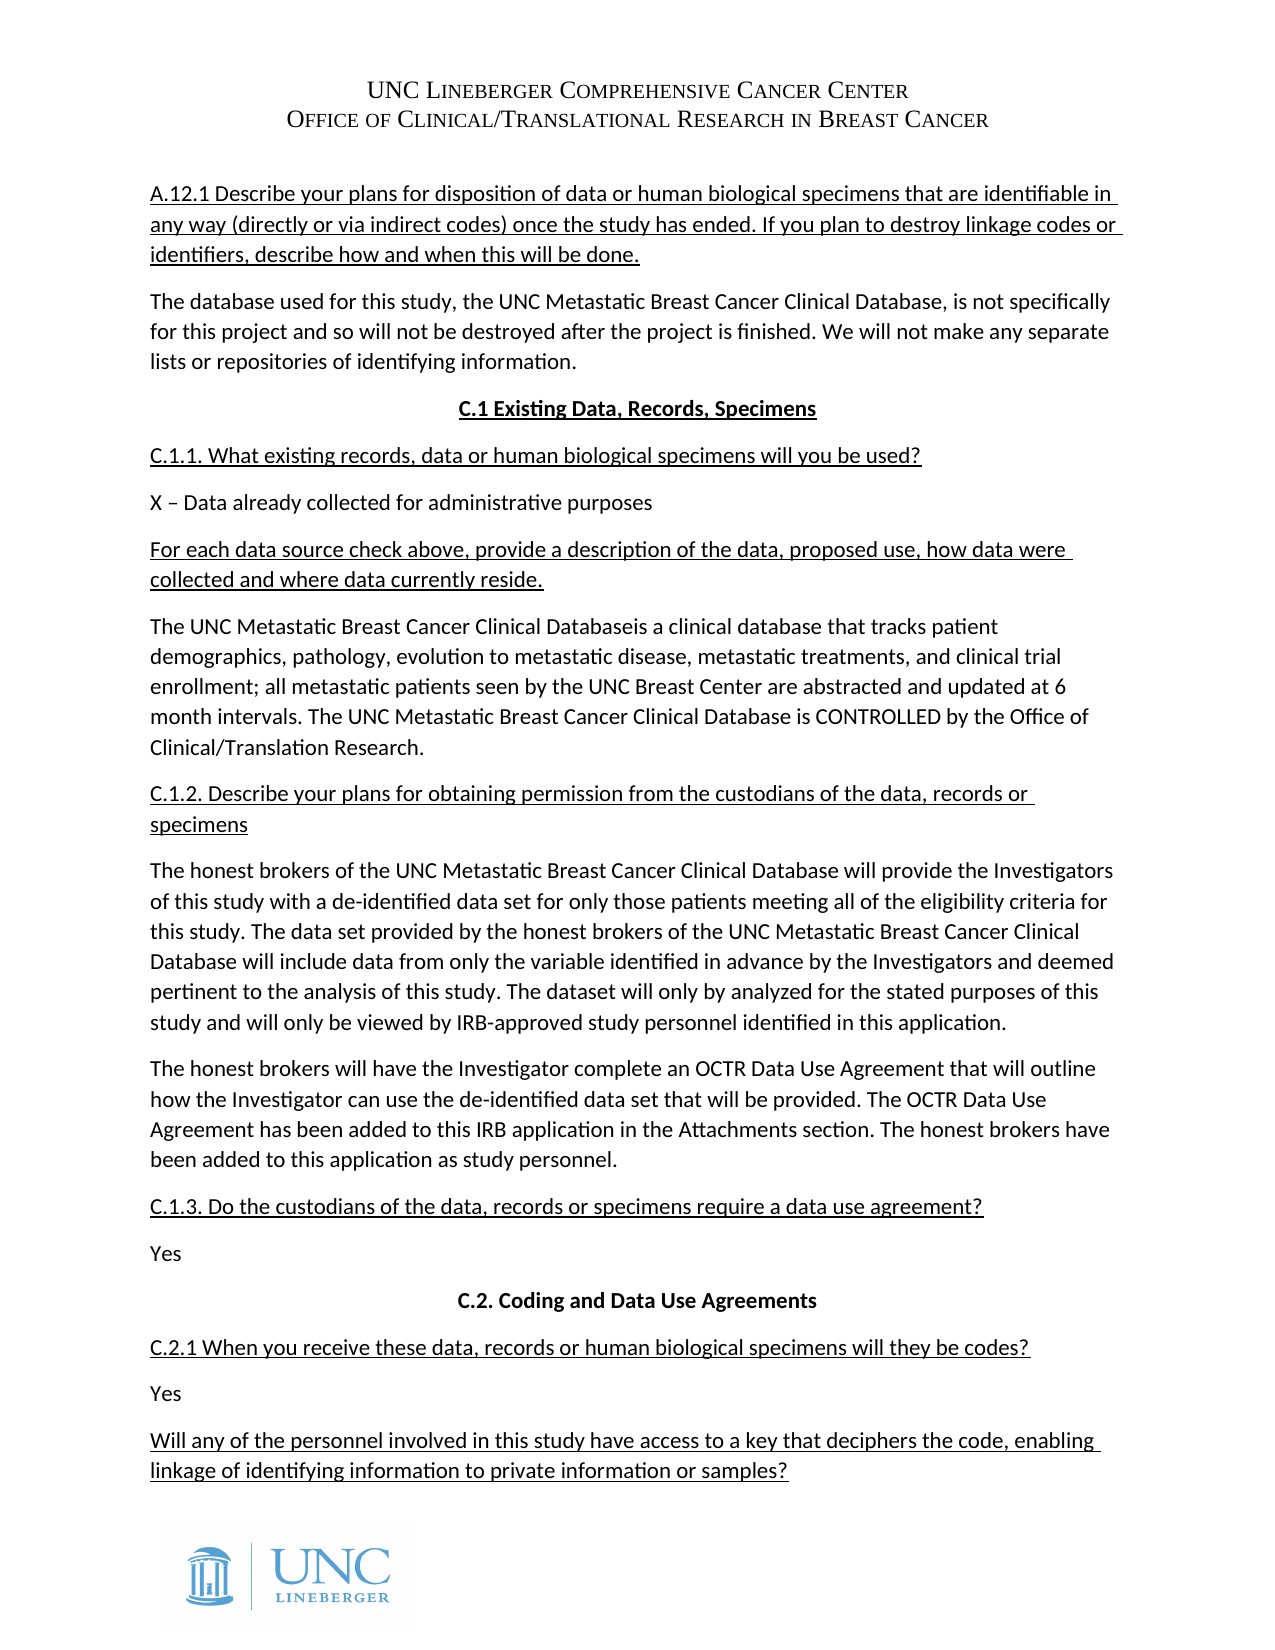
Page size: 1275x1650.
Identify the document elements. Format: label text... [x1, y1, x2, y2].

text The UNC Metastatic Breast Cancer Clinical Databaseis a clinical database that tracks patient demographics, pathology, evolution to metastatic disease, metastatic treatments, and clinical trial enrollment; all metastatic patients seen by the UNC Breast Center are abstracted and updated at 6 month intervals. The UNC Metastatic Breast Cancer Clinical Database is CONTROLLED by the Office of Clinical/Translation Research. [150, 612, 1125, 761]
text X – Data already collected for administrative purposes [150, 488, 1125, 516]
text The honest brokers will have the Investigator complete an OCTR Data Use Agreement that will outline how the Investigator can use the de-identified data set that will be provided. The OCTR Data Use Agreement has been added to this IRB application in the Attachments section. The honest brokers have been added to this application as study personnel. [150, 1054, 1125, 1173]
text C.2.1 When you receive these data, records or human biological specimens will they be codes? [150, 1333, 1125, 1361]
text Yes [150, 1239, 1125, 1267]
text A.12.1 Describe your plans for disposition of data or human biological specimens that are identifiable in any way (directly or via indirect codes) once the study has ended. If you plan to destroy linkage codes or identifiers, describe how and when this will be done. [150, 179, 1125, 268]
text The honest brokers of the UNC Metastatic Breast Cancer Clinical Database will provide the Investigators of this study with a de-identified data set for only those patients meeting all of the eligibility criteria for this study. The data set provided by the honest brokers of the UNC Metastatic Breast Cancer Clinical Database will include data from only the variable identified in advance by the Investigators and deemed pertinent to the analysis of this study. The dataset will only by analyzed for the stated purposes of this study and will only be viewed by IRB-approved study personnel identified in this application. [150, 857, 1125, 1036]
text Yes [150, 1379, 1125, 1407]
text C.1 Existing Data, Records, Specimens [150, 394, 1125, 422]
text C.2. Coding and Data Use Agreements [150, 1286, 1125, 1314]
text For each data source check above, provide a description of the data, proposed use, how data were collected and where data currently reside. [150, 535, 1125, 593]
text Will any of the personnel involved in this study have access to a key that deciphers the code, enabling linkage of identifying information to private information or samples? [150, 1426, 1125, 1484]
text C.1.3. Do the custodians of the data, records or specimens require a data use agreement? [150, 1192, 1125, 1220]
text The database used for this study, the UNC Metastatic Breast Cancer Clinical Database, is not specifically for this project and so will not be destroyed after the project is finished. We will not make any separate lists or repositories of identifying information. [150, 287, 1125, 375]
picture [159, 1525, 417, 1628]
text C.1.2. Describe your plans for obtaining permission from the custodians of the data, records or specimens [150, 779, 1125, 838]
text C.1.1. What existing records, data or human biological specimens will you be used? [150, 441, 1125, 469]
